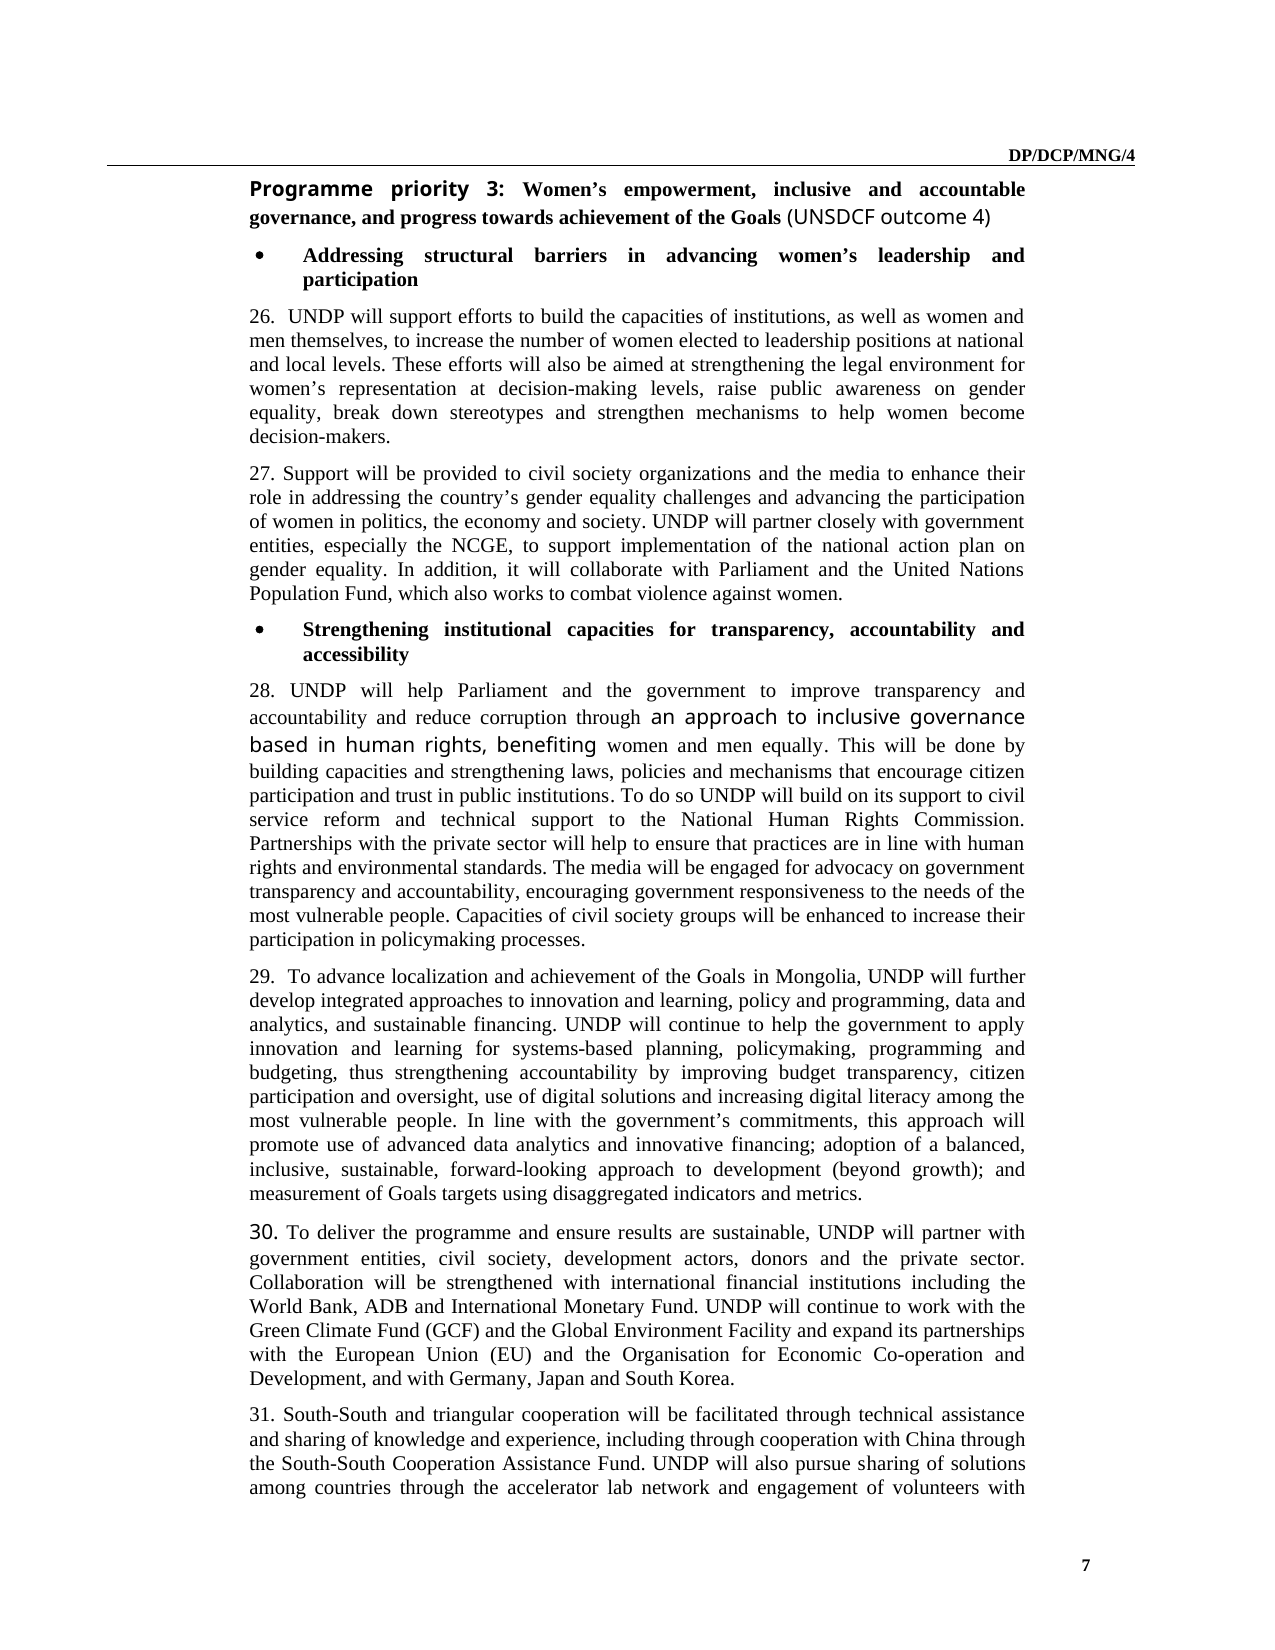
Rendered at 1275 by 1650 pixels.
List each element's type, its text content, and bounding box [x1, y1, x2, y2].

list Addressing structural barriers in advancing women’s leadership and participation [256, 243, 1026, 291]
text 29. To advance localization and achievement of the Goals in Mongolia, UNDP will further develop integrated approaches to innovation and learning, policy and programming, data and analytics, and sustainable financing. UNDP will continue to help the government to apply innovation and learning for systems-based planning, policymaking, programming and budgeting, thus strengthening accountability by improving budget transparency, citizen participation and oversight, use of digital solutions and increasing digital literacy among the most vulnerable people. In line with the government’s commitments, this approach will promote use of advanced data analytics and innovative financing; adoption of a balanced, inclusive, sustainable, forward-looking approach to development (beyond growth); and measurement of Goals targets using disaggregated indicators and metrics. [249, 964, 1026, 1204]
text Programme priority 3: Women’s empowerment, inclusive and accountable governance, and progress towards achievement of the Goals (UNSDCF outcome 4) [249, 174, 1026, 231]
text 27. Support will be provided to civil society organizations and the media to enhance their role in addressing the country’s gender equality challenges and advancing the participation of women in politics, the economy and society. UNDP will partner closely with government entities, especially the NCGE, to support implementation of the national action plan on gender equality. In addition, it will collaborate with Parliament and the United Nations Population Fund, which also works to combat violence against women. [249, 461, 1026, 605]
text 28. UNDP will help Parliament and the government to improve transparency and accountability and reduce corruption through an approach to inclusive governance based in human rights, benefiting women and men equally. This will be done by building capacities and strengthening laws, policies and mechanisms that encourage citizen participation and trust in public institutions. To do so UNDP will build on its support to civil service reform and technical support to the National Human Rights Commission. Partnerships with the private sector will help to ensure that practices are in line with human rights and environmental standards. The media will be engaged for advocacy on government transparency and accountability, encouraging government responsiveness to the needs of the most vulnerable people. Capacities of civil society groups will be enhanced to increase their participation in policymaking processes. [249, 678, 1026, 951]
text 30. To deliver the programme and ensure results are sustainable, UNDP will partner with government entities, civil society, development actors, donors and the private sector. Collaboration will be strengthened with international financial institutions including the World Bank, ADB and International Monetary Fund. UNDP will continue to work with the Green Climate Fund (GCF) and the Global Environment Facility and expand its partnerships with the European Union (EU) and the Organisation for Economic Co-operation and Development, and with Germany, Japan and South Korea. [249, 1217, 1026, 1390]
list Strengthening institutional capacities for transparency, accountability and accessibility [256, 617, 1026, 666]
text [249, 1402, 1026, 1499]
text 26. UNDP will support efforts to build the capacities of institutions, as well as women and men themselves, to increase the number of women elected to leadership positions at national and local levels. These efforts will also be aimed at strengthening the legal environment for women’s representation at decision-making levels, raise public awareness on gender equality, break down stereotypes and strengthen mechanisms to help women become decision-makers. [249, 304, 1026, 448]
